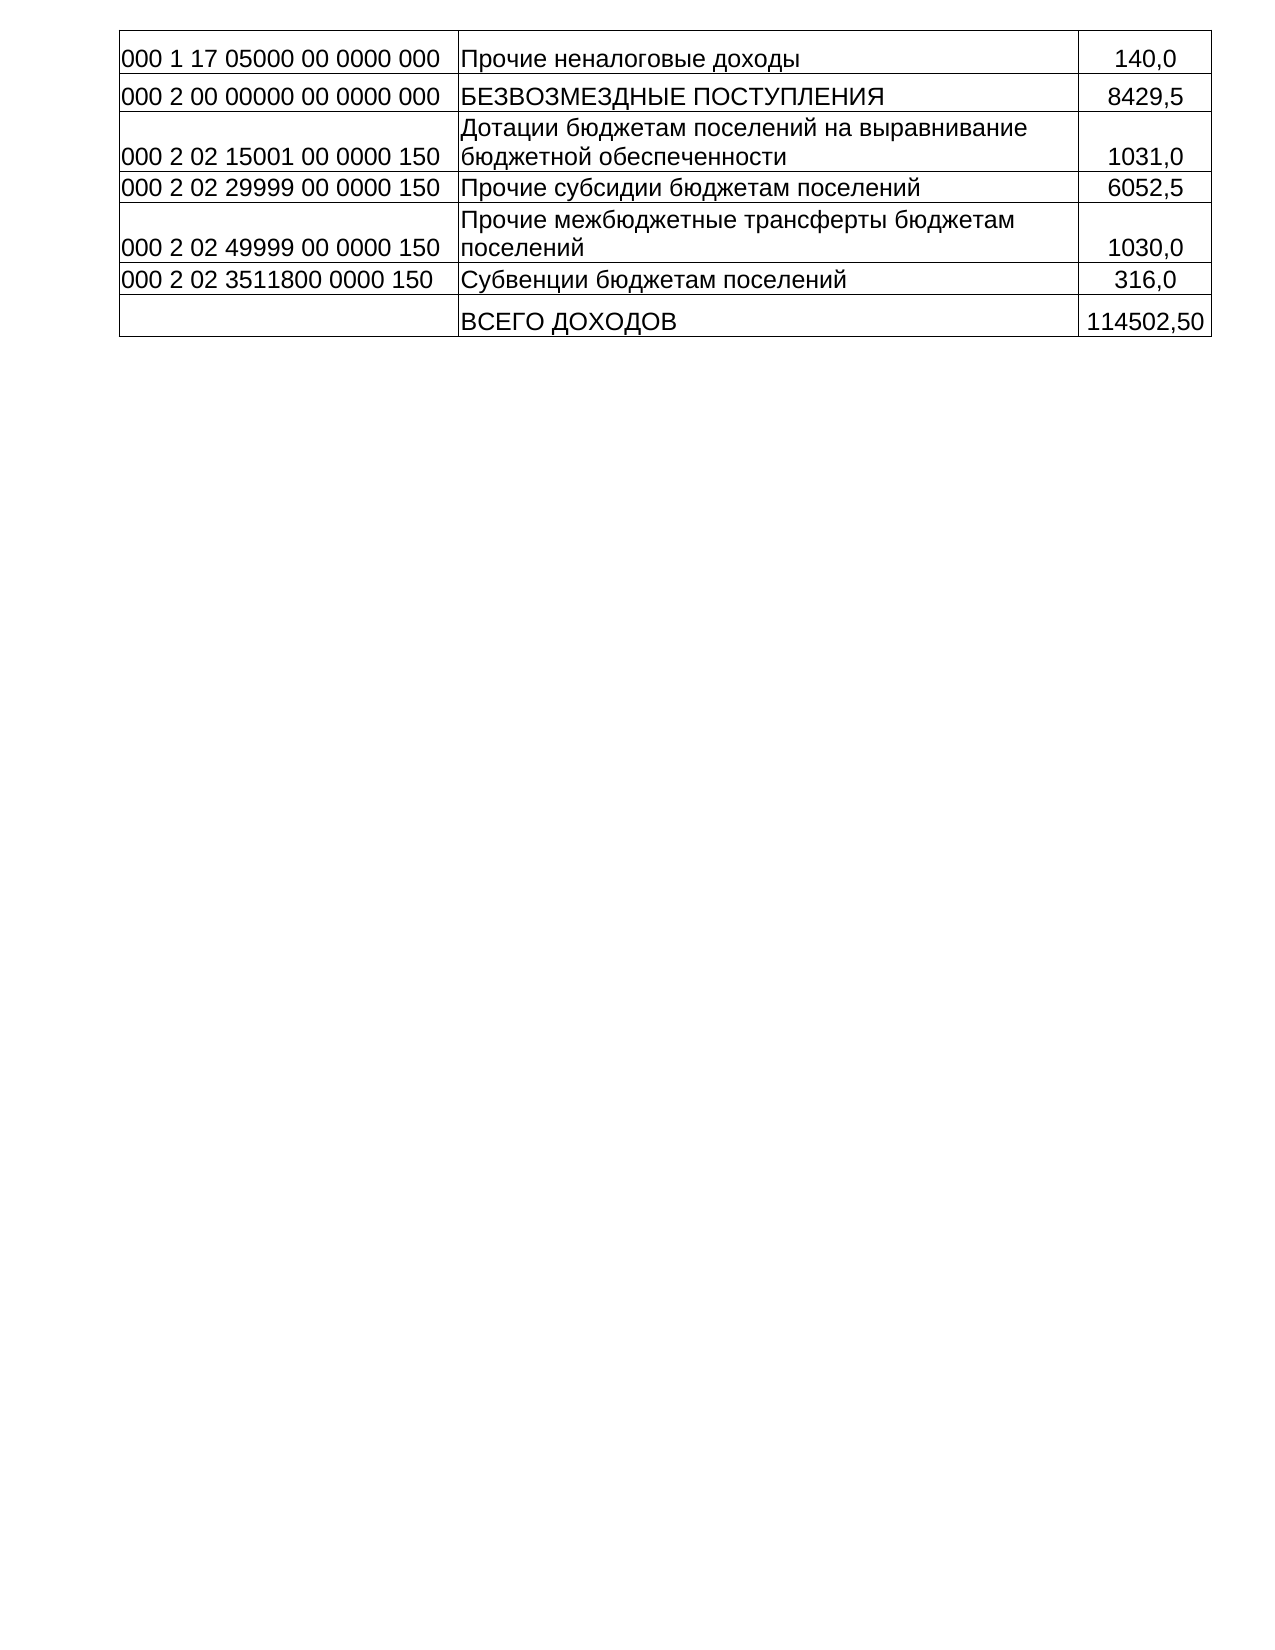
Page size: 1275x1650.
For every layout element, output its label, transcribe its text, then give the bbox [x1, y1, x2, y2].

table_cell Прочие субсидии бюджетам поселений [459, 172, 1078, 202]
table_cell 000 2 00 00000 00 0000 000 [120, 74, 458, 111]
table_cell 6052,5 [1079, 172, 1211, 202]
table_cell Дотации бюджетам поселений на выравнивание бюджетной обеспеченности [459, 112, 1078, 171]
table_cell Прочие неналоговые доходы [459, 31, 1078, 72]
table_cell 1030,0 [1079, 203, 1211, 262]
table_cell 1031,0 [1079, 112, 1211, 171]
table_cell [120, 295, 458, 336]
table_cell 000 2 02 3511800 0000 150 [120, 263, 458, 293]
table_cell 140,0 [1079, 31, 1211, 72]
table_cell 316,0 [1079, 263, 1211, 293]
table_cell 000 2 02 49999 00 0000 150 [120, 203, 458, 262]
table_cell 8429,5 [1079, 74, 1211, 111]
table_cell БЕЗВОЗМЕЗДНЫЕ ПОСТУПЛЕНИЯ [459, 74, 1078, 111]
table_cell 114502,50 [1079, 295, 1211, 336]
table_cell ВСЕГО ДОХОДОВ [459, 295, 1078, 336]
table_cell Прочие межбюджетные трансферты бюджетам поселений [459, 203, 1078, 262]
table_cell Субвенции бюджетам поселений [459, 263, 1078, 293]
table_cell 000 2 02 15001 00 0000 150 [120, 112, 458, 171]
table_cell 000 1 17 05000 00 0000 000 [120, 31, 458, 72]
table_cell 000 2 02 29999 00 0000 150 [120, 172, 458, 202]
